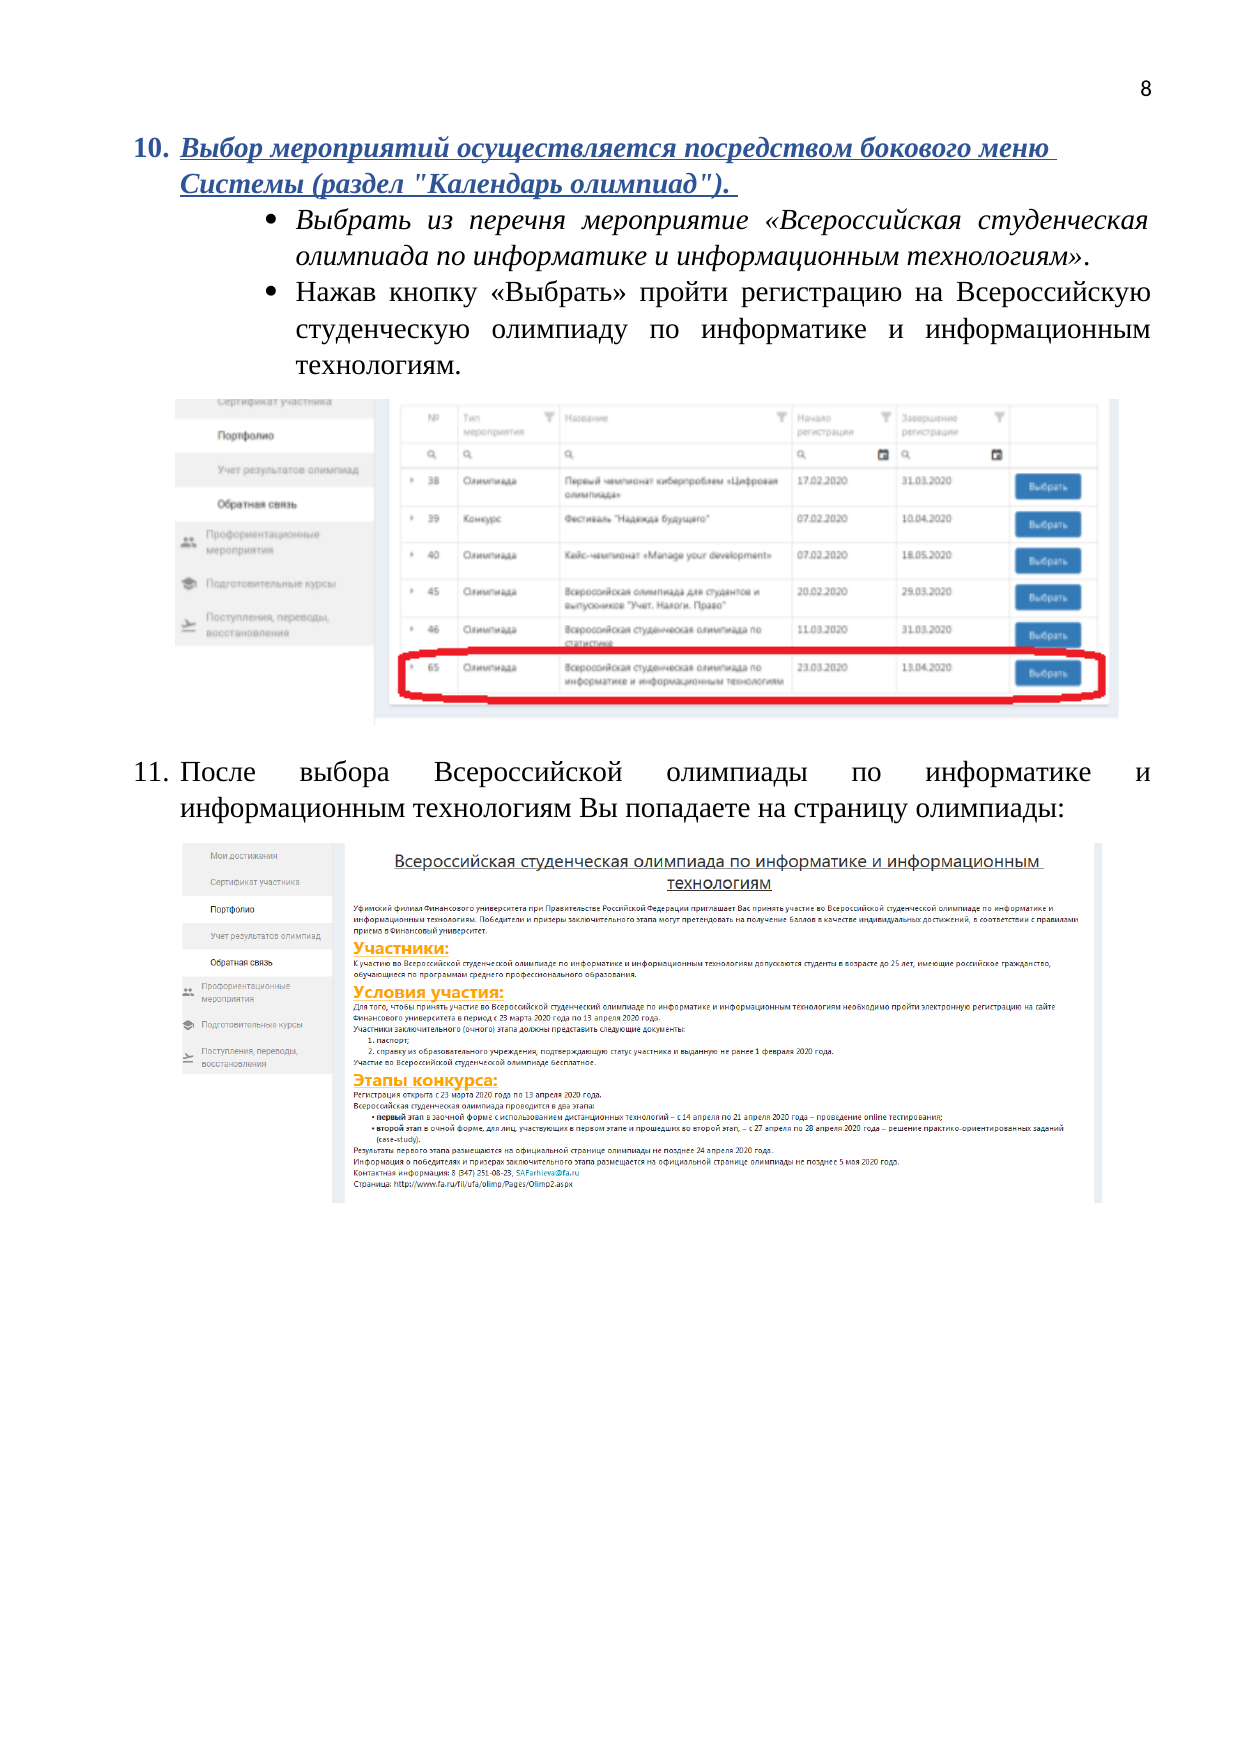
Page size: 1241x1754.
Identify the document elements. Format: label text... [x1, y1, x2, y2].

list После выбора Всероссийской олимпиады по информатике и информационным технологиям Вы попадаете на страницу олимпиады: [133, 754, 1152, 824]
list Нажав кнопку «Выбрать» пройти регистрацию на Всероссийскую студенческую олимпиаду по информатике и информационным технологиям. [266, 274, 1152, 380]
list Выбор мероприятий осуществляется посредством бокового меню Системы (раздел "Календарь олимпиад"). [133, 130, 1152, 199]
list Выбрать из перечня мероприятие «Всероссийская студенческая олимпиада по информатике и информационным технологиям». [266, 202, 1152, 272]
picture [175, 399, 1119, 736]
